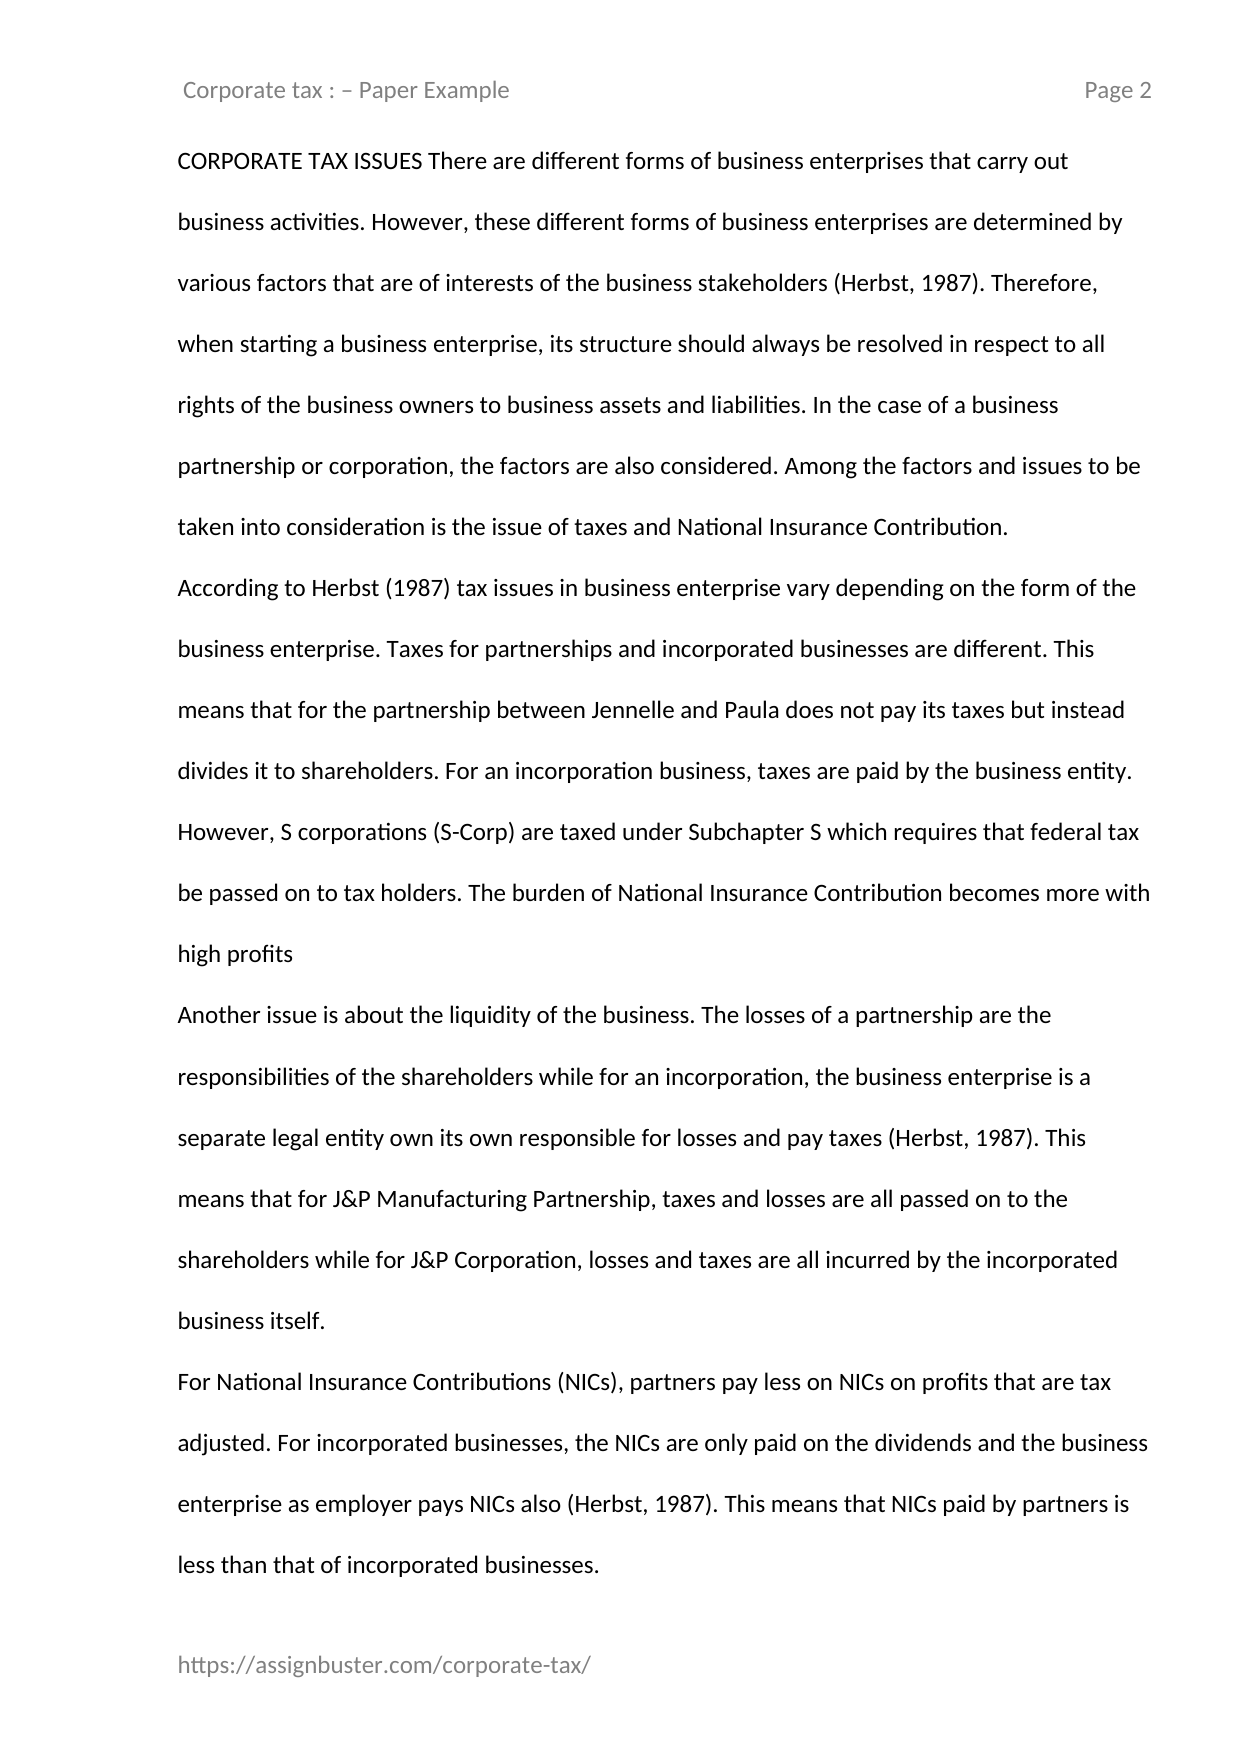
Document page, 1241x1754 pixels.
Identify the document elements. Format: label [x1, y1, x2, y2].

text [177, 145, 1152, 1579]
